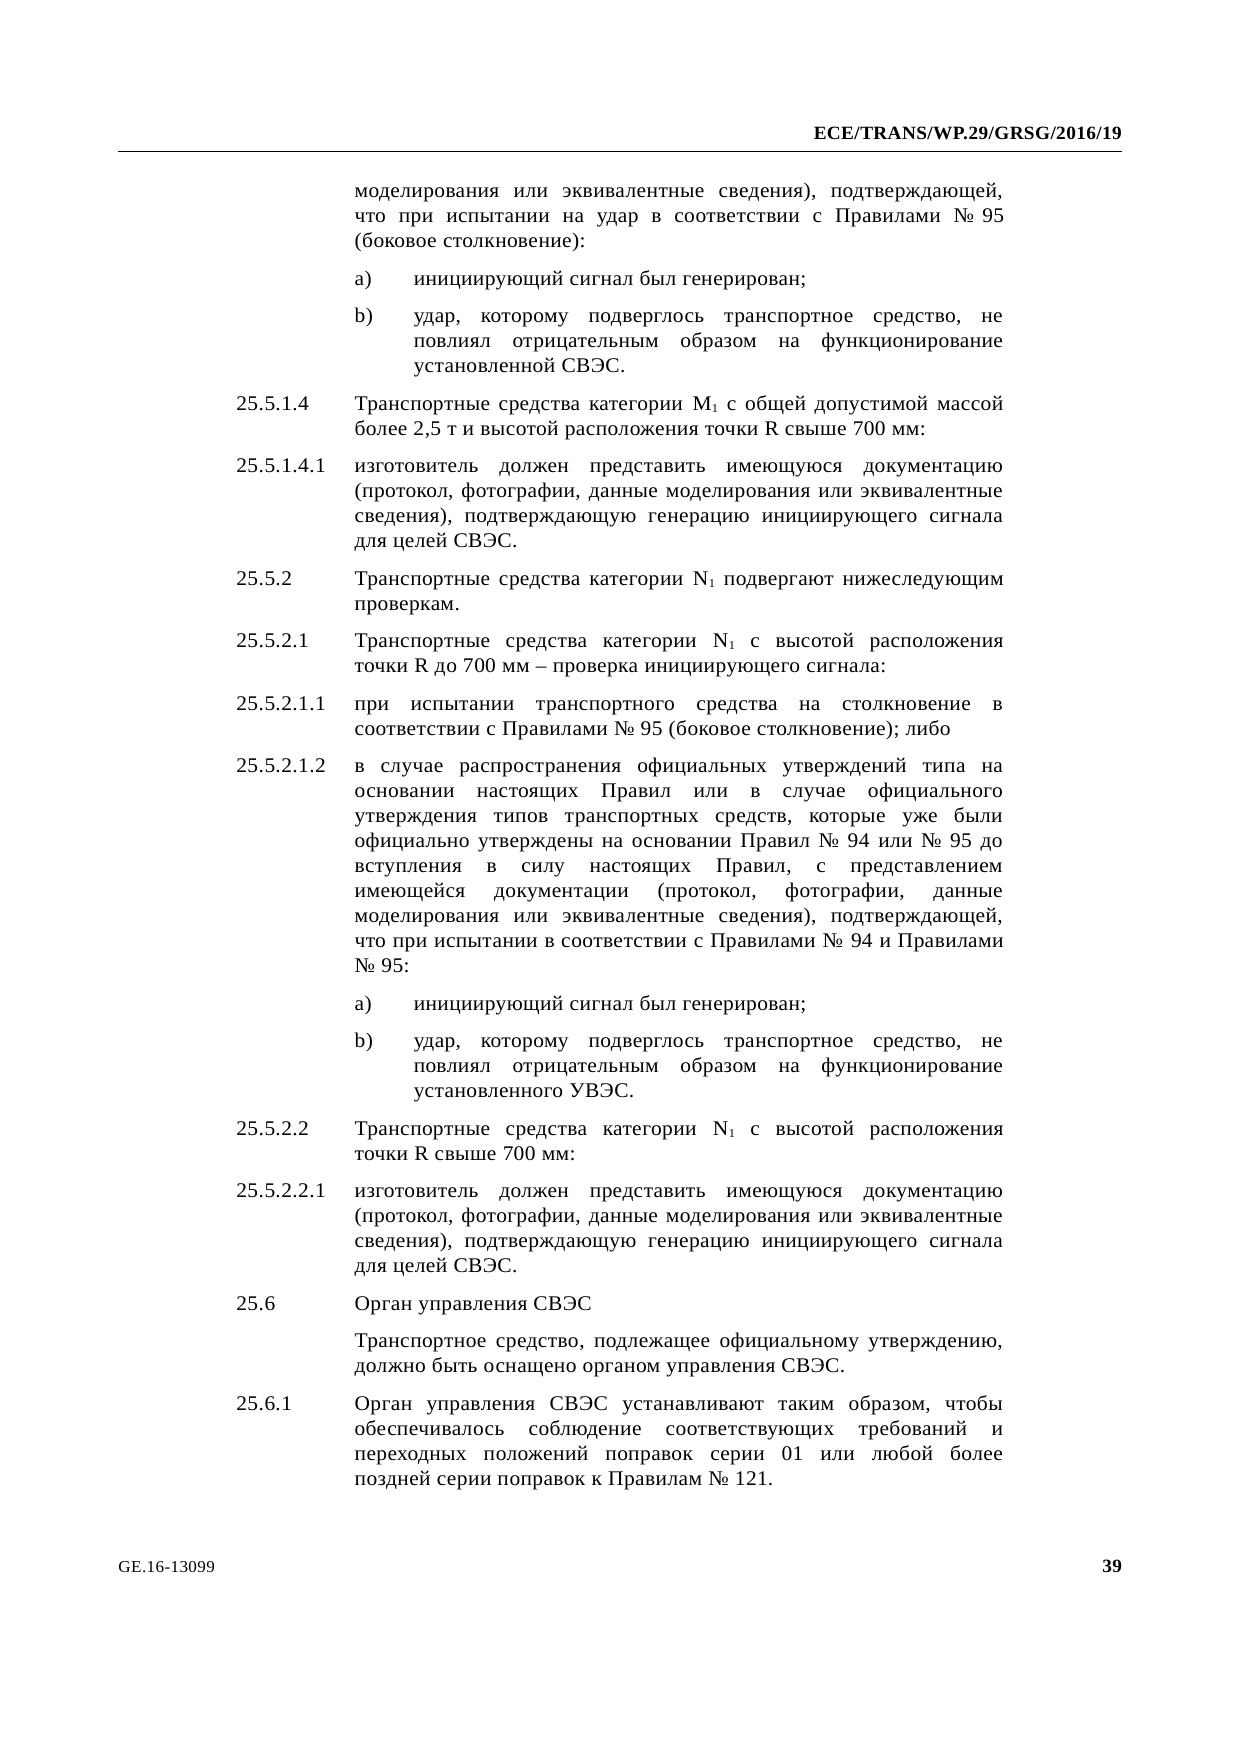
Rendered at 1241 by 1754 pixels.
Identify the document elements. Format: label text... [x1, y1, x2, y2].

text 25.5.2.1.1 при испытании транспортного средства на столкновение в соответствии с Правилами № 95 (боковое столкновение); либо [236, 690, 1004, 740]
text 25.5.2 Транспортные средства категории N1 подвергают нижеследующим проверкам. [236, 565, 1004, 615]
text 25.5.1.4 Транспортные средства категории M1 с общей допустимой массой более 2,5 т и высотой расположения точки R свыше 700 мм: [236, 390, 1004, 440]
text 25.5.2.1 Транспортные средства категории N1 с высотой расположения точки R до 700 мм – проверка инициирующего сигнала: [236, 627, 1004, 677]
text 25.6.1 Орган управления СВЭС устанавливают таким образом, чтобы обеспечивалось соблюдение соответствующих требований и переходных положений поправок серии 01 или любой более поздней серии поправок к Правилам № 121. [236, 1390, 1004, 1490]
text Транспортное средство, подлежащее официальному утверждению, должно быть оснащено органом управления СВЭС. [236, 1327, 1004, 1377]
text 25.5.2.2 Транспортные средства категории N1 с высотой расположения точки R свыше 700 мм: [236, 1115, 1004, 1165]
text 25.5.1.4.1 изготовитель должен представить имеющуюся документацию (протокол, фотографии, данные моделирования или эквивалентные сведения), подтверждающую генерацию инициирующего сигнала для целей СВЭС. [236, 452, 1004, 552]
text 25.5.2.2.1 изготовитель должен представить имеющуюся документацию (протокол, фотографии, данные моделирования или эквивалентные сведения), подтверждающую генерацию инициирующего сигнала для целей СВЭС. [236, 1177, 1004, 1277]
text b) удар, которому подверглось транспортное средство, не повлиял отрицательным образом на функционирование установленного УВЭС. [236, 1027, 1004, 1102]
text a) инициирующий сигнал был генерирован; [236, 990, 1004, 1015]
text b) удар, которому подверглось транспортное средство, не повлиял отрицательным образом на функционирование установленной СВЭС. [236, 302, 1004, 377]
text a) инициирующий сигнал был генерирован; [236, 265, 1004, 290]
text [236, 177, 1004, 252]
text 25.6 Орган управления СВЭС [236, 1290, 1004, 1315]
text 25.5.2.1.2 в случае распространения официальных утверждений типа на основании настоящих Правил или в случае официального утверждения типов транспортных средств, которые уже были официально утверждены на основании Правил № 94 или № 95 до вступления в силу настоящих Правил, с представлением имеющейся документации (протокол, фотографии, данные моделирования или эквивалентные сведения), подтверждающей, что при испытании в соответствии с Правилами № 94 и Правилами № 95: [236, 752, 1004, 977]
